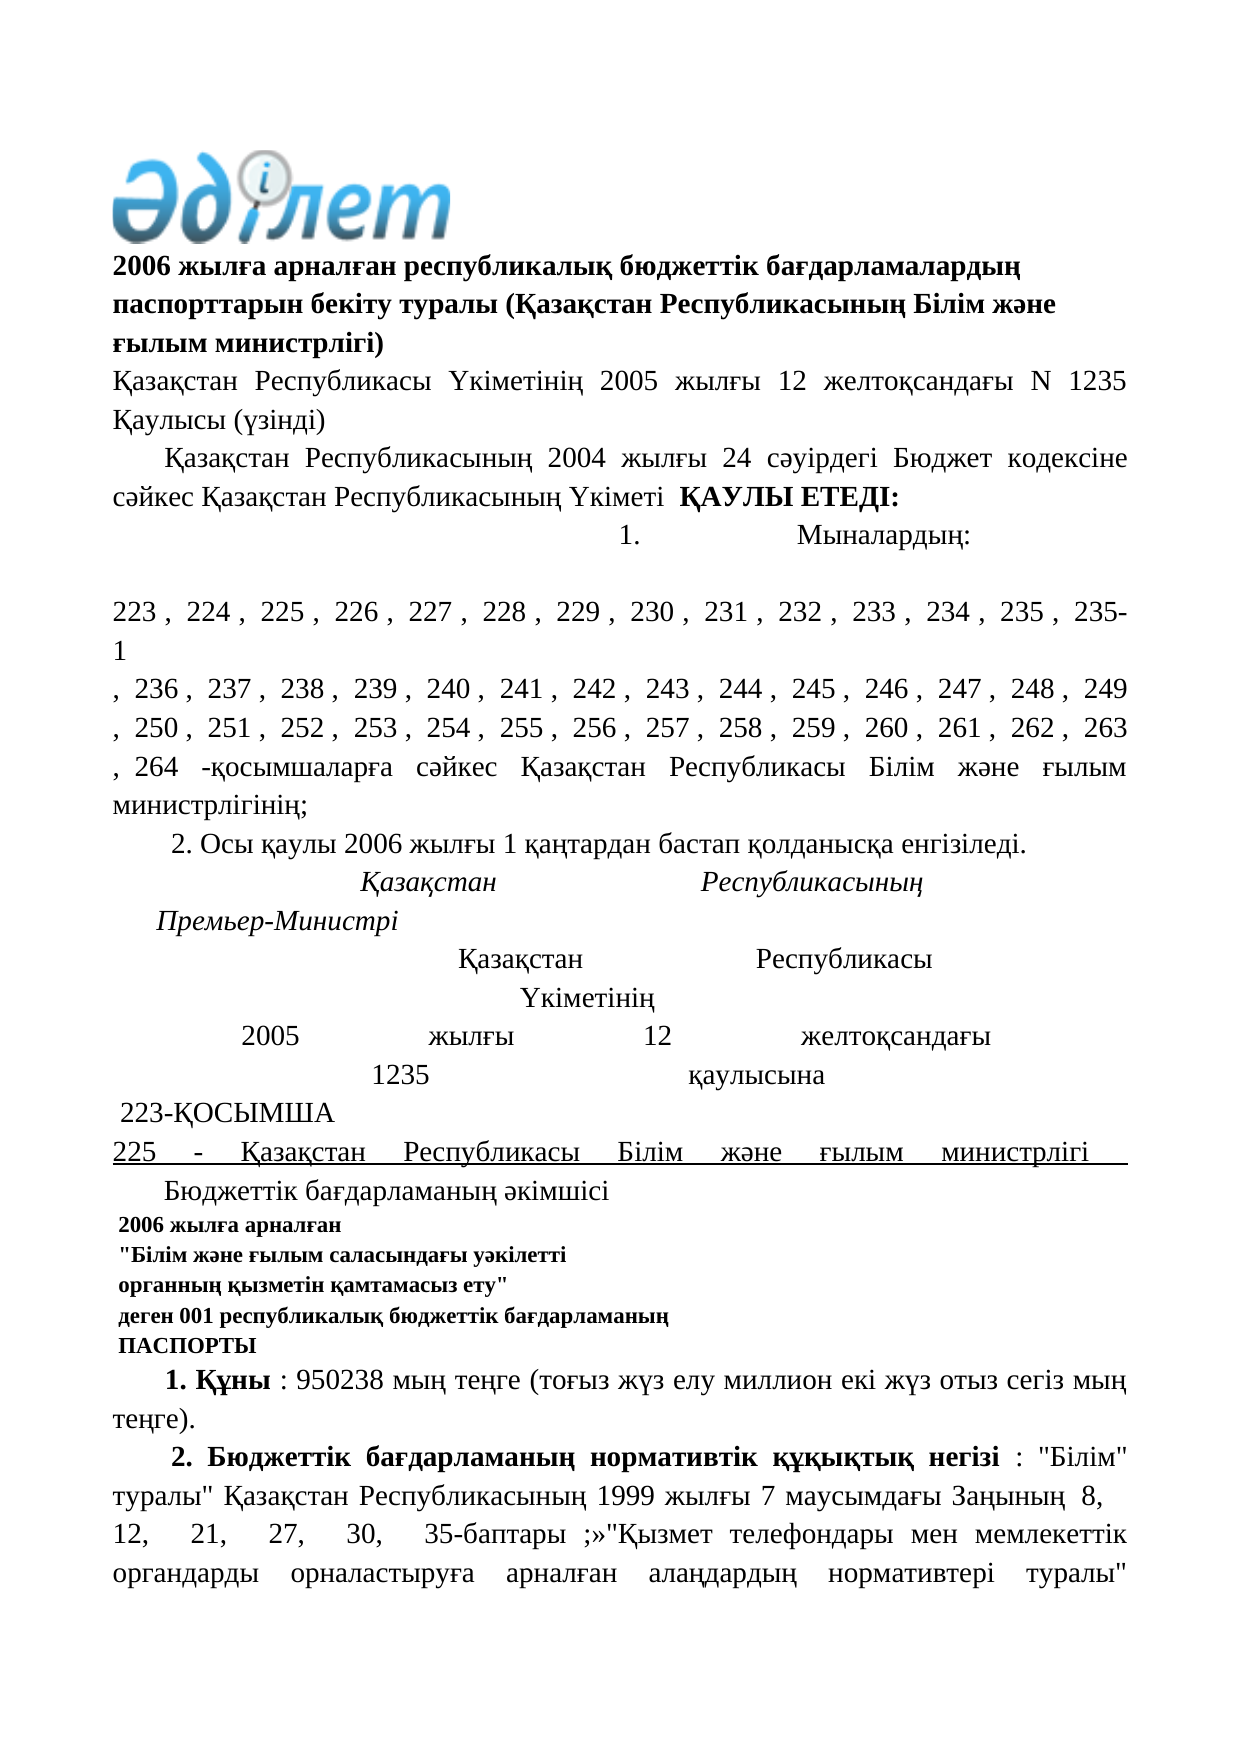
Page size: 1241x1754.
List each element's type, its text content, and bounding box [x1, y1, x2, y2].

text 225 - Қазақстан Республикасы Білім және ғылым министрлігі Бюджеттік бағдарламаның әкімшісі [112, 1164, 1128, 1206]
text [112, 1362, 1128, 1588]
text 2006 жылға арналған республикалық бюджеттік бағдарламалардың паспорттарын бекіту туралы (Қазақстан Республикасының Білім және ғылым министрлігі) [112, 248, 1128, 358]
text 1. Мыналардың: 223 , 224 , 225 , 226 , 227 , 228 , 229 , 230 , 231 , 232 , 233 , 234 , 235 , 235-1 , 236 , 237 , 238 , 239 , 240 , 241 , 242 , 243 , 244 , 245 , 246 , 247 , 248 , 249 , 250 , 251 , 252 , 253 , 254 , 255 , 256 , 257 , 258 , 259 , 260 , 261 , 262 , 263 , 264 -қосымшаларға сәйкес Қазақстан Республикасы Білім және ғылым министрлігінің; [112, 517, 1128, 821]
text Қазақстан Республикасы Үкіметінің 2005 жылғы 12 желтоқсандағы N 1235 Қаулысы (үзінді) [112, 363, 1128, 435]
picture [112, 150, 451, 244]
text Қазақстан Республикасы Үкіметінің 2005 жылғы 12 желтоқсандағы 1235 қаулысына 223-ҚОСЫМША [112, 941, 1128, 1129]
text 2006 жылға арналған "Білім және ғылым саласындағы уәкілетті органның қызметін қамтамасыз ету" деген 001 республикалық бюджеттік бағдарламаның ПАСПОРТЫ [112, 1211, 1128, 1358]
text Қазақстан Республикасының Премьер-Министрі [112, 864, 1128, 936]
text 2. Осы қаулы 2006 жылғы 1 қаңтардан бастап қолданысқа енгізіледі. [112, 826, 1128, 859]
text Қазақстан Республикасының 2004 жылғы 24 сәуірдегі Бюджет кодексіне сәйкес Қазақстан Республикасының Үкіметі ҚАУЛЫ ЕТЕДІ: [112, 440, 1128, 512]
text 225 - Қазақстан Республикасы Білім және ғылым министрлігі Бюджеттік бағдарламаның әкімшісі [112, 1134, 1128, 1163]
